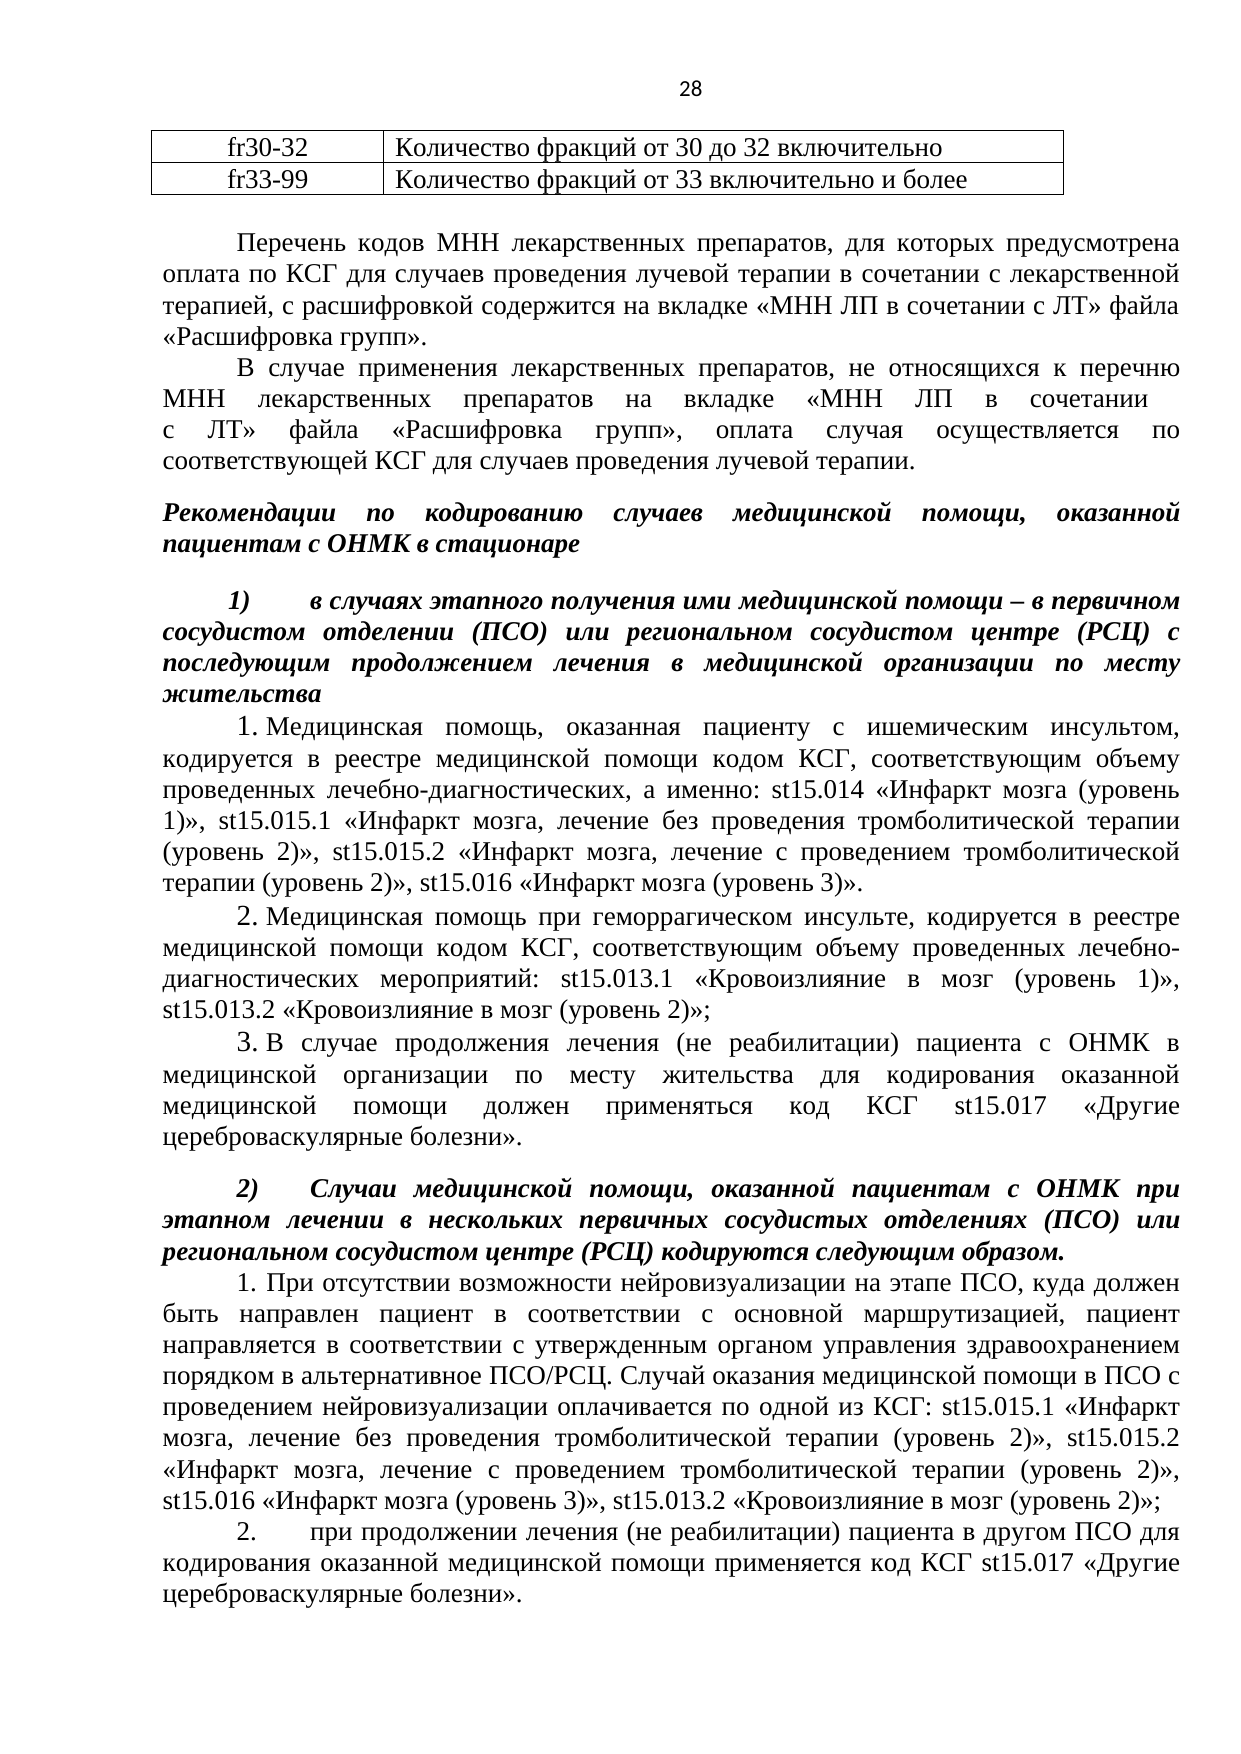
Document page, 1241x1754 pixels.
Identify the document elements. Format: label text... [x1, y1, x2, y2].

list При отсутствии возможности нейровизуализации на этапе ПСО, куда должен быть направлен пациент в соответствии с основной маршрутизацией, пациент направляется в соответствии с утвержденным органом управления здравоохранением порядком в альтернативное ПСО/РСЦ. Случай оказания медицинской помощи в ПСО с проведением нейровизуализации оплачивается по одной из КСГ: st15.015.1 «Инфаркт мозга, лечение без проведения тромболитической терапии (уровень 2)», st15.015.2 «Инфаркт мозга, лечение с проведением тромболитической терапии (уровень 2)», st15.016 «Инфаркт мозга (уровень 3)», st15.013.2 «Кровоизлияние в мозг (уровень 2)»; [162, 1266, 1181, 1515]
text Перечень кодов МНН лекарственных препаратов, для которых предусмотрена оплата по КСГ для случаев проведения лучевой терапии в сочетании с лекарственной терапией, с расшифровкой содержится на вкладке «МНН ЛП в сочетании с ЛТ» файла «Расшифровка групп». [162, 226, 1181, 351]
list Медицинская помощь, оказанная пациенту с ишемическим инсультом, кодируется в реестре медицинской помощи кодом КСГ, соответствующим объему проведенных лечебно-диагностических, а именно: st15.014 «Инфаркт мозга (уровень 1)», st15.015.1 «Инфаркт мозга, лечение без проведения тромболитической терапии (уровень 2)», st15.015.2 «Инфаркт мозга, лечение с проведением тромболитической терапии (уровень 2)», st15.016 «Инфаркт мозга (уровень 3)». [162, 708, 1181, 898]
list В случае продолжения лечения (не реабилитации) пациента с ОНМК в медицинской организации по месту жительства для кодирования оказанной медицинской помощи должен применяться код КСГ st15.017 «Другие цереброваскулярные болезни». [162, 1024, 1181, 1152]
subtitle Рекомендации по кодированию случаев медицинской помощи, оказанной пациентам с ОНМК в стационаре [162, 496, 1181, 559]
subtitle в случаях этапного получения ими медицинской помощи – в первичном сосудистом отделении (ПСО) или региональном сосудистом центре (РСЦ) с последующим продолжением лечения в медицинской организации по месту жительства [162, 584, 1181, 708]
table_cell Количество фракций от 30 до 32 включительно [384, 131, 1063, 162]
table_cell fr33-99 [152, 163, 383, 194]
list Медицинская помощь при геморрагическом инсульте, кодируется в реестре медицинской помощи кодом КСГ, соответствующим объему проведенных лечебно-диагностических мероприятий: st15.013.1 «Кровоизлияние в мозг (уровень 1)», st15.013.2 «Кровоизлияние в мозг (уровень 2)»; [162, 898, 1181, 1024]
table_cell Количество фракций от 33 включительно и более [384, 163, 1063, 194]
table_cell fr30-32 [152, 131, 383, 162]
text В случае применения лекарственных препаратов, не относящихся к перечню МНН лекарственных препаратов на вкладке «МНН ЛП в сочетании с ЛТ» файла «Расшифровка групп», оплата случая осуществляется по соответствующей КСГ для случаев проведения лучевой терапии. [162, 351, 1181, 476]
list при продолжении лечения (не реабилитации) пациента в другом ПСО для кодирования оказанной медицинской помощи применяется код КСГ st15.017 «Другие цереброваскулярные болезни». [162, 1515, 1181, 1608]
subtitle Случаи медицинской помощи, оказанной пациентам с ОНМК при этапном лечении в нескольких первичных сосудистых отделениях (ПСО) или региональном сосудистом центре (РСЦ) кодируются следующим образом. [162, 1172, 1181, 1266]
